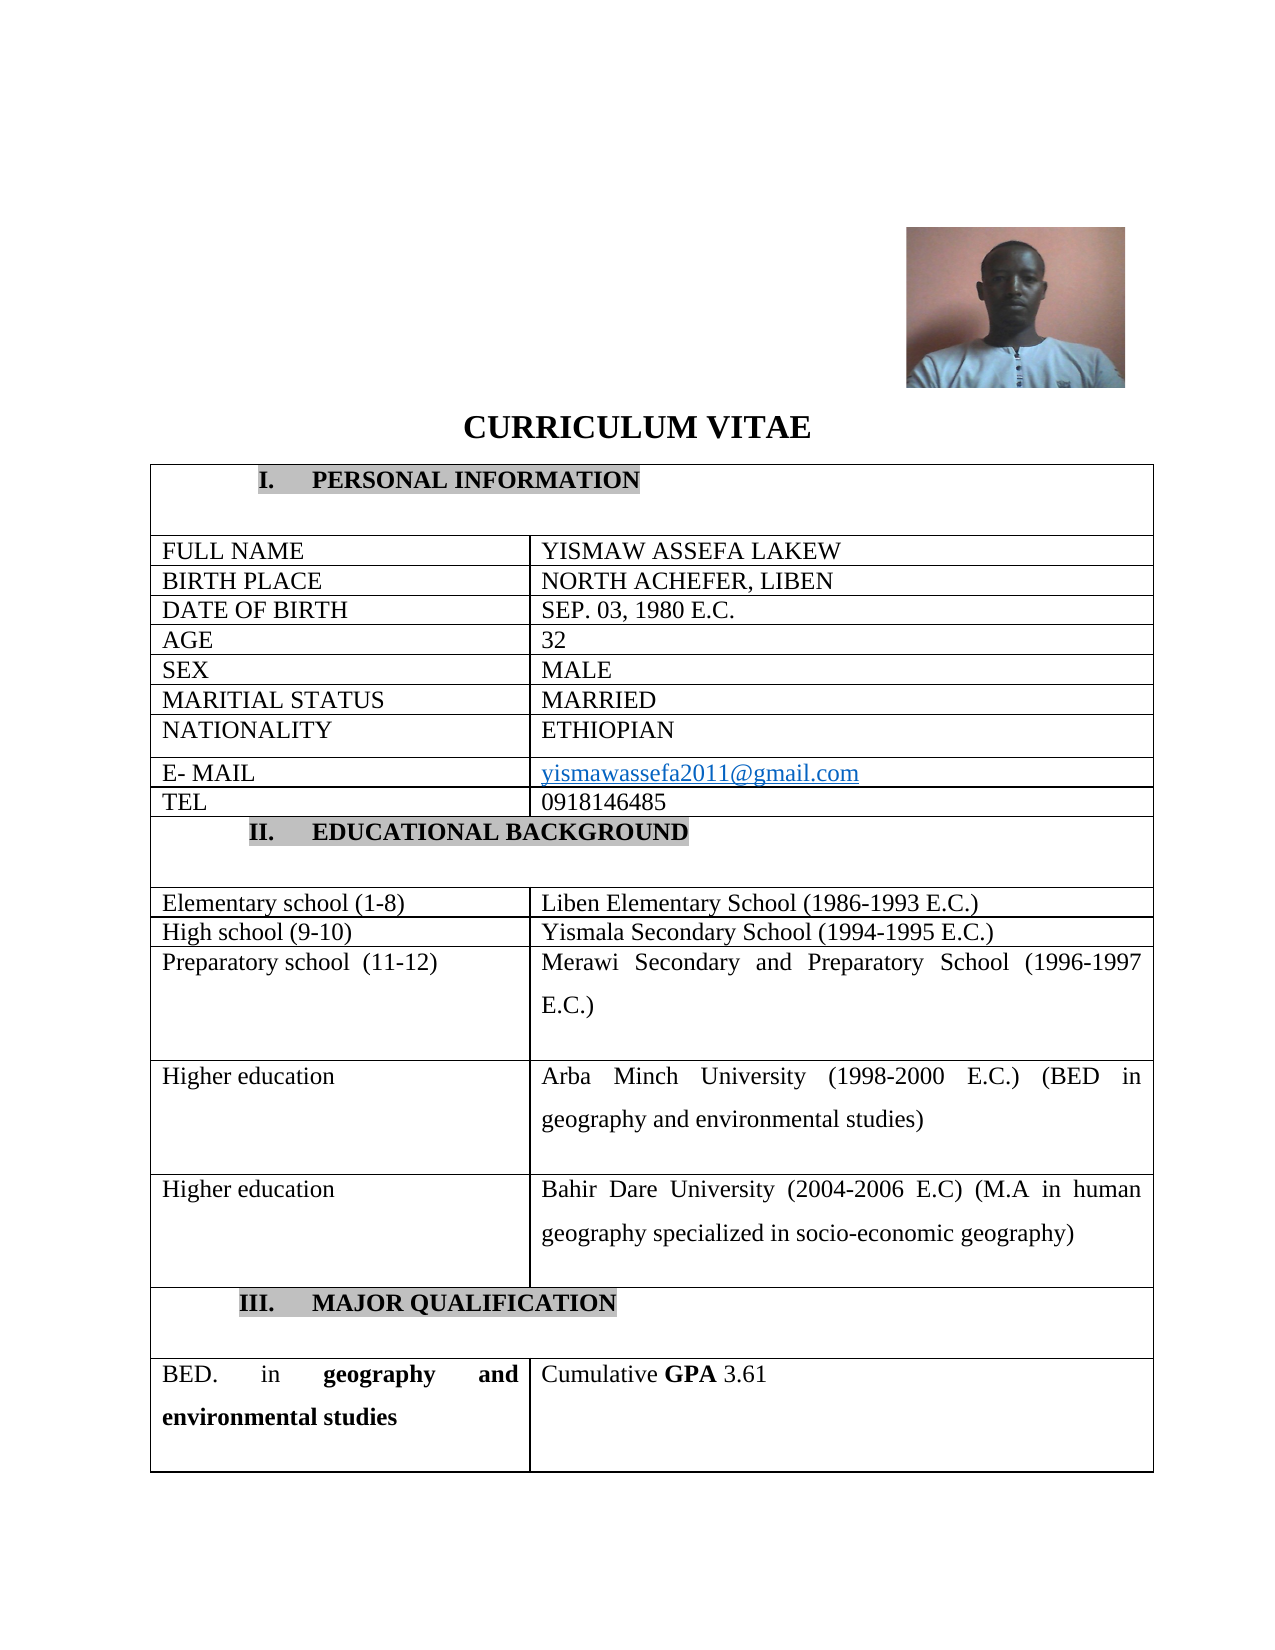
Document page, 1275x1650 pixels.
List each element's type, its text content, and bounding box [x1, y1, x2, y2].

table_cell Preparatory school (11-12) [151, 947, 529, 1060]
table_cell MARRIED [531, 685, 1153, 714]
table_cell Yismala Secondary School (1994-1995 E.C.) [531, 918, 1153, 946]
table_cell NATIONALITY [151, 715, 529, 757]
text CURRICULUM VITAE [150, 407, 1125, 445]
table_cell E- MAIL [151, 758, 529, 786]
table_cell Higher education [151, 1175, 529, 1287]
table_cell Merawi Secondary and Preparatory School (1996-1997 E.C.) [531, 947, 1153, 1060]
table_cell SEX [151, 655, 529, 684]
table_cell MARITIAL STATUS [151, 685, 529, 714]
table_cell TEL [151, 788, 529, 816]
table_cell Arba Minch University (1998-2000 E.C.) (BED in geography and environmental studies) [531, 1061, 1153, 1173]
table_cell AGE [151, 625, 529, 654]
table_cell BIRTH PLACE [151, 566, 529, 594]
table_header PERSONAL INFORMATION [151, 465, 1153, 535]
table_cell EDUCATIONAL BACKGROUND [151, 817, 1153, 887]
table_cell Higher education [151, 1061, 529, 1173]
table_cell FULL NAME [151, 536, 529, 565]
table_cell Bahir Dare University (2004-2006 E.C) (M.A in human geography specialized in socio-economic geography) [531, 1175, 1153, 1287]
table_cell MALE [531, 655, 1153, 684]
table_cell 32 [531, 625, 1153, 654]
table_cell Liben Elementary School (1986-1993 E.C.) [531, 888, 1153, 916]
table_cell 0918146485 [531, 788, 1153, 816]
table_cell MAJOR QUALIFICATION [151, 1288, 1153, 1358]
table_cell Cumulative GPA 3.61 [531, 1359, 1153, 1471]
table_cell ETHIOPIAN [531, 715, 1153, 757]
table_cell DATE OF BIRTH [151, 596, 529, 624]
table_cell Elementary school (1-8) [151, 888, 529, 916]
table_cell YISMAW ASSEFA LAKEW [531, 536, 1153, 565]
table_cell NORTH ACHEFER, LIBEN [531, 566, 1153, 594]
picture [906, 227, 1125, 388]
table_cell SEP. 03, 1980 E.C. [531, 596, 1153, 624]
table_cell yismawassefa2011@gmail.com [531, 758, 1153, 786]
table_cell High school (9-10) [151, 918, 529, 946]
table_cell BED. in geography and environmental studies [151, 1359, 529, 1471]
